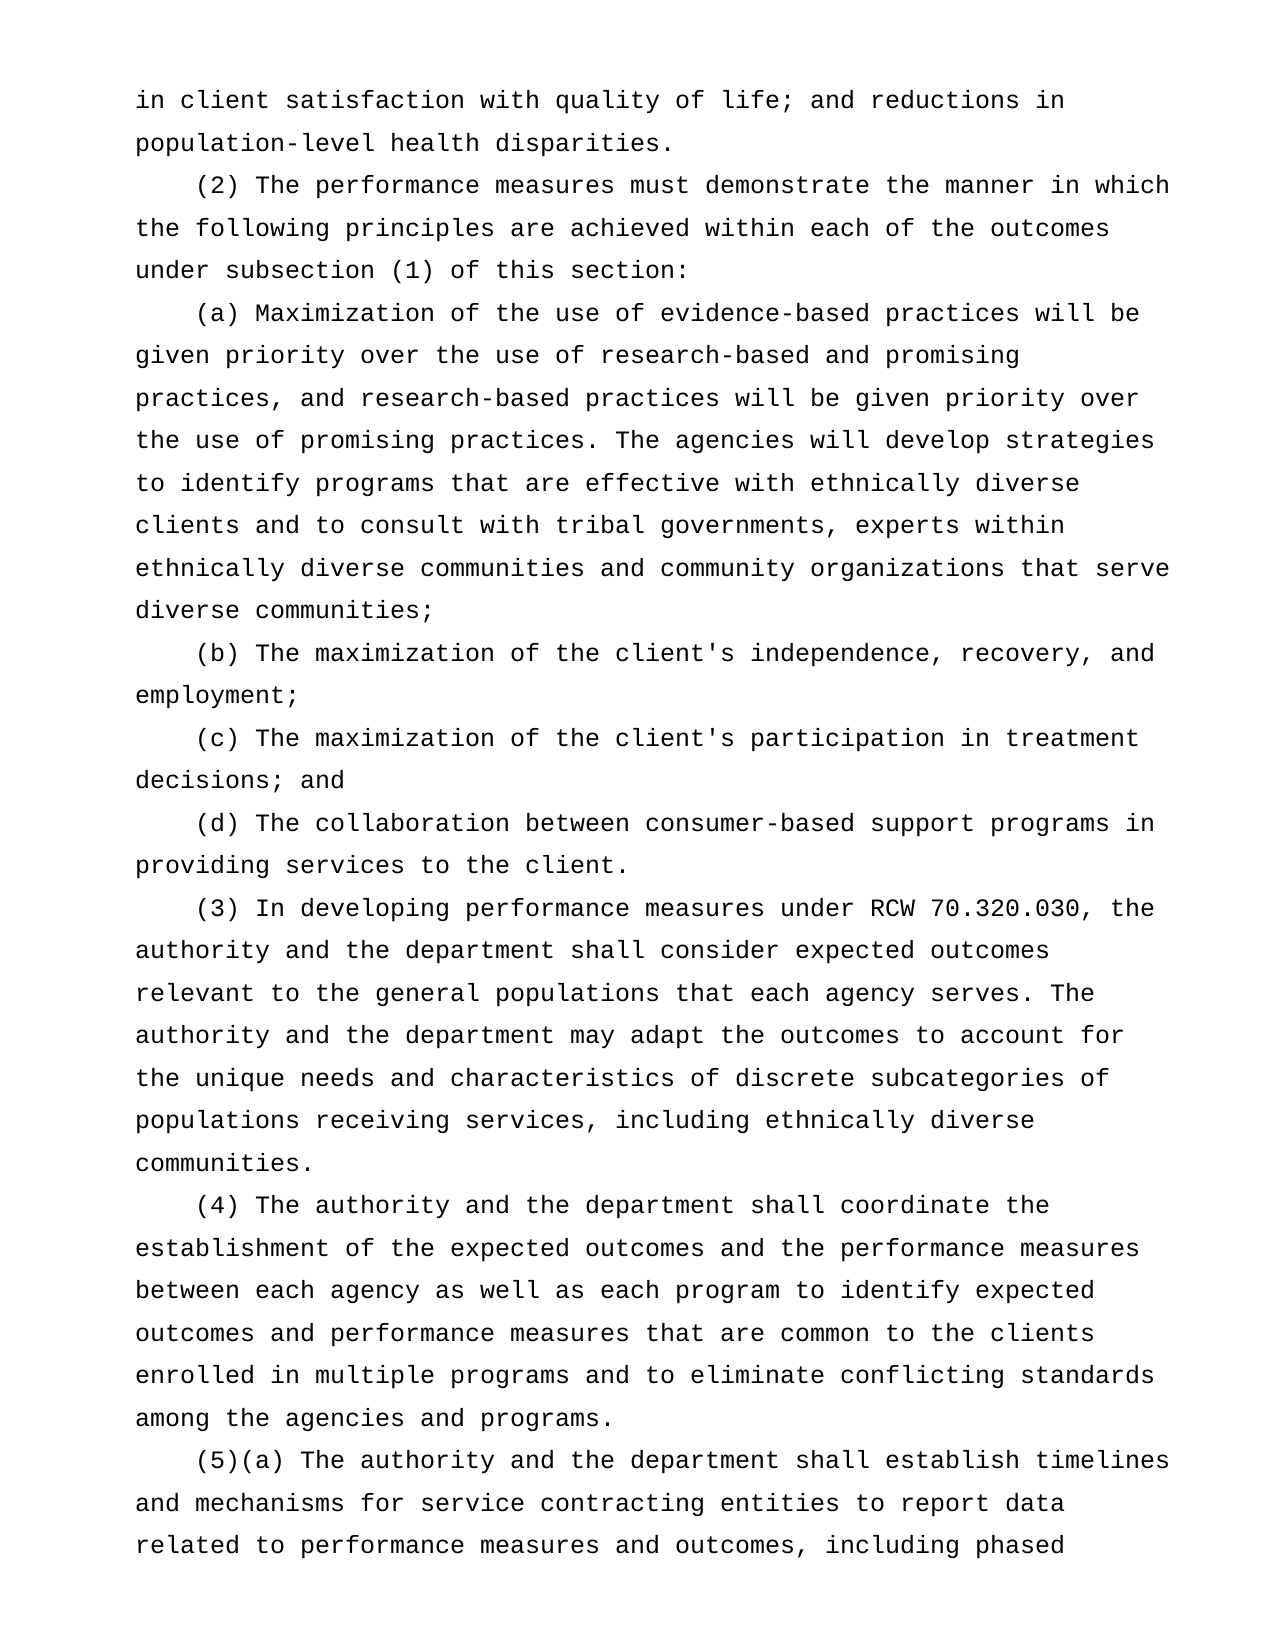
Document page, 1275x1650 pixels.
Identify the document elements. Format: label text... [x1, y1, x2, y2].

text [135, 75, 1170, 160]
text (3) In developing performance measures under RCW 70.320.030, the authority and the department shall consider expected outcomes relevant to the general populations that each agency serves. The authority and the department may adapt the outcomes to account for the unique needs and characteristics of discrete subcategories of populations receiving services, including ethnically diverse communities. [135, 882, 1170, 1180]
text (d) The collaboration between consumer-based support programs in providing services to the client. [135, 797, 1170, 882]
text (a) Maximization of the use of evidence-based practices will be given priority over the use of research-based and promising practices, and research-based practices will be given priority over the use of promising practices. The agencies will develop strategies to identify programs that are effective with ethnically diverse clients and to consult with tribal governments, experts within ethnically diverse communities and community organizations that serve diverse communities; [135, 287, 1170, 627]
text (c) The maximization of the client's participation in treatment decisions; and [135, 712, 1170, 797]
text (2) The performance measures must demonstrate the manner in which the following principles are achieved within each of the outcomes under subsection (1) of this section: [135, 160, 1170, 287]
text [135, 1435, 1170, 1562]
text (b) The maximization of the client's independence, recovery, and employment; [135, 627, 1170, 712]
text (4) The authority and the department shall coordinate the establishment of the expected outcomes and the performance measures between each agency as well as each program to identify expected outcomes and performance measures that are common to the clients enrolled in multiple programs and to eliminate conflicting standards among the agencies and programs. [135, 1180, 1170, 1435]
